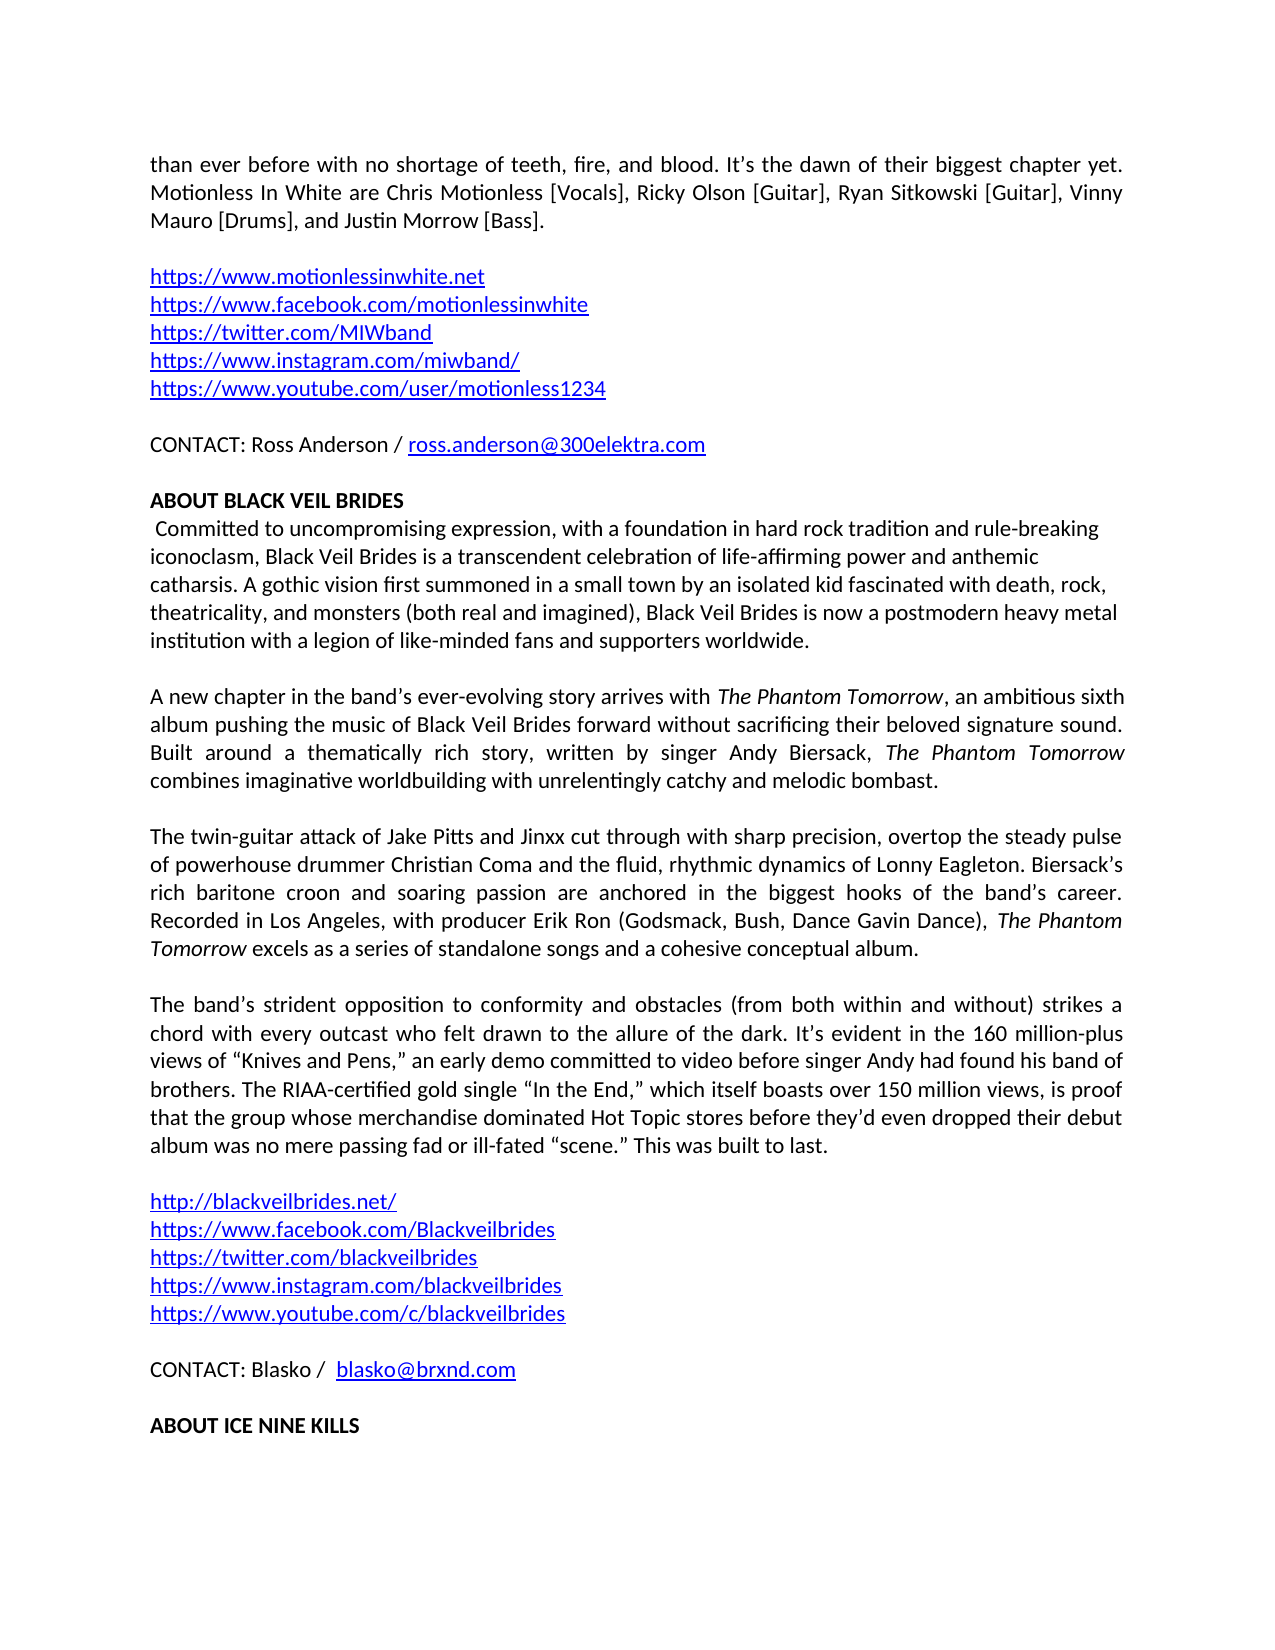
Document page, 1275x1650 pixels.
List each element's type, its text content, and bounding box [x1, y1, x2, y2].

text CONTACT: Ross Anderson / ross.anderson@300elektra.com [150, 430, 1125, 458]
text https://www.youtube.com/user/motionless1234 [150, 374, 1125, 402]
text https://www.instagram.com/blackveilbrides [150, 1271, 1125, 1299]
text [150, 150, 1125, 234]
text ABOUT BLACK VEIL BRIDES [150, 486, 1125, 514]
text CONTACT: Blasko / blasko@brxnd.com [150, 1355, 1125, 1383]
text The band’s strident opposition to conformity and obstacles (from both within and without) strikes a chord with every outcast who felt drawn to the allure of the dark. It’s evident in the 160 million-plus views of “Knives and Pens,” an early demo committed to video before singer Andy had found his band of brothers. The RIAA-certified gold single “In the End,” which itself boasts over 150 million views, is proof that the group whose merchandise dominated Hot Topic stores before they’d even dropped their debut album was no mere passing fad or ill-fated “scene.” This was built to last. [150, 991, 1125, 1159]
text https://www.instagram.com/miwband/ [150, 346, 1125, 374]
text ABOUT ICE NINE KILLS [150, 1411, 1125, 1439]
text https://www.motionlessinwhite.net [150, 262, 1125, 290]
text https://twitter.com/blackveilbrides [150, 1243, 1125, 1271]
text https://www.youtube.com/c/blackveilbrides [150, 1299, 1125, 1327]
text http://blackveilbrides.net/ [150, 1187, 1125, 1215]
text https://twitter.com/MIWband [150, 318, 1125, 346]
text The twin-guitar attack of Jake Pitts and Jinxx cut through with sharp precision, overtop the steady pulse of powerhouse drummer Christian Coma and the fluid, rhythmic dynamics of Lonny Eagleton. Biersack’s rich baritone croon and soaring passion are anchored in the biggest hooks of the band’s career. Recorded in Los Angeles, with producer Erik Ron (Godsmack, Bush, Dance Gavin Dance), The Phantom Tomorrow excels as a series of standalone songs and a cohesive conceptual album. [150, 822, 1125, 963]
text https://www.facebook.com/motionlessinwhite [150, 290, 1125, 318]
text https://www.facebook.com/Blackveilbrides [150, 1215, 1125, 1243]
text Committed to uncompromising expression, with a foundation in hard rock tradition and rule-breaking iconoclasm, Black Veil Brides is a transcendent celebration of life-affirming power and anthemic catharsis. A gothic vision first summoned in a small town by an isolated kid fascinated with death, rock, theatricality, and monsters (both real and imagined), Black Veil Brides is now a postmodern heavy metal institution with a legion of like-minded fans and supporters worldwide. [150, 514, 1125, 654]
text A new chapter in the band’s ever-evolving story arrives with The Phantom Tomorrow, an ambitious sixth album pushing the music of Black Veil Brides forward without sacrificing their beloved signature sound. Built around a thematically rich story, written by singer Andy Biersack, The Phantom Tomorrow combines imaginative worldbuilding with unrelentingly catchy and melodic bombast. [150, 682, 1125, 794]
